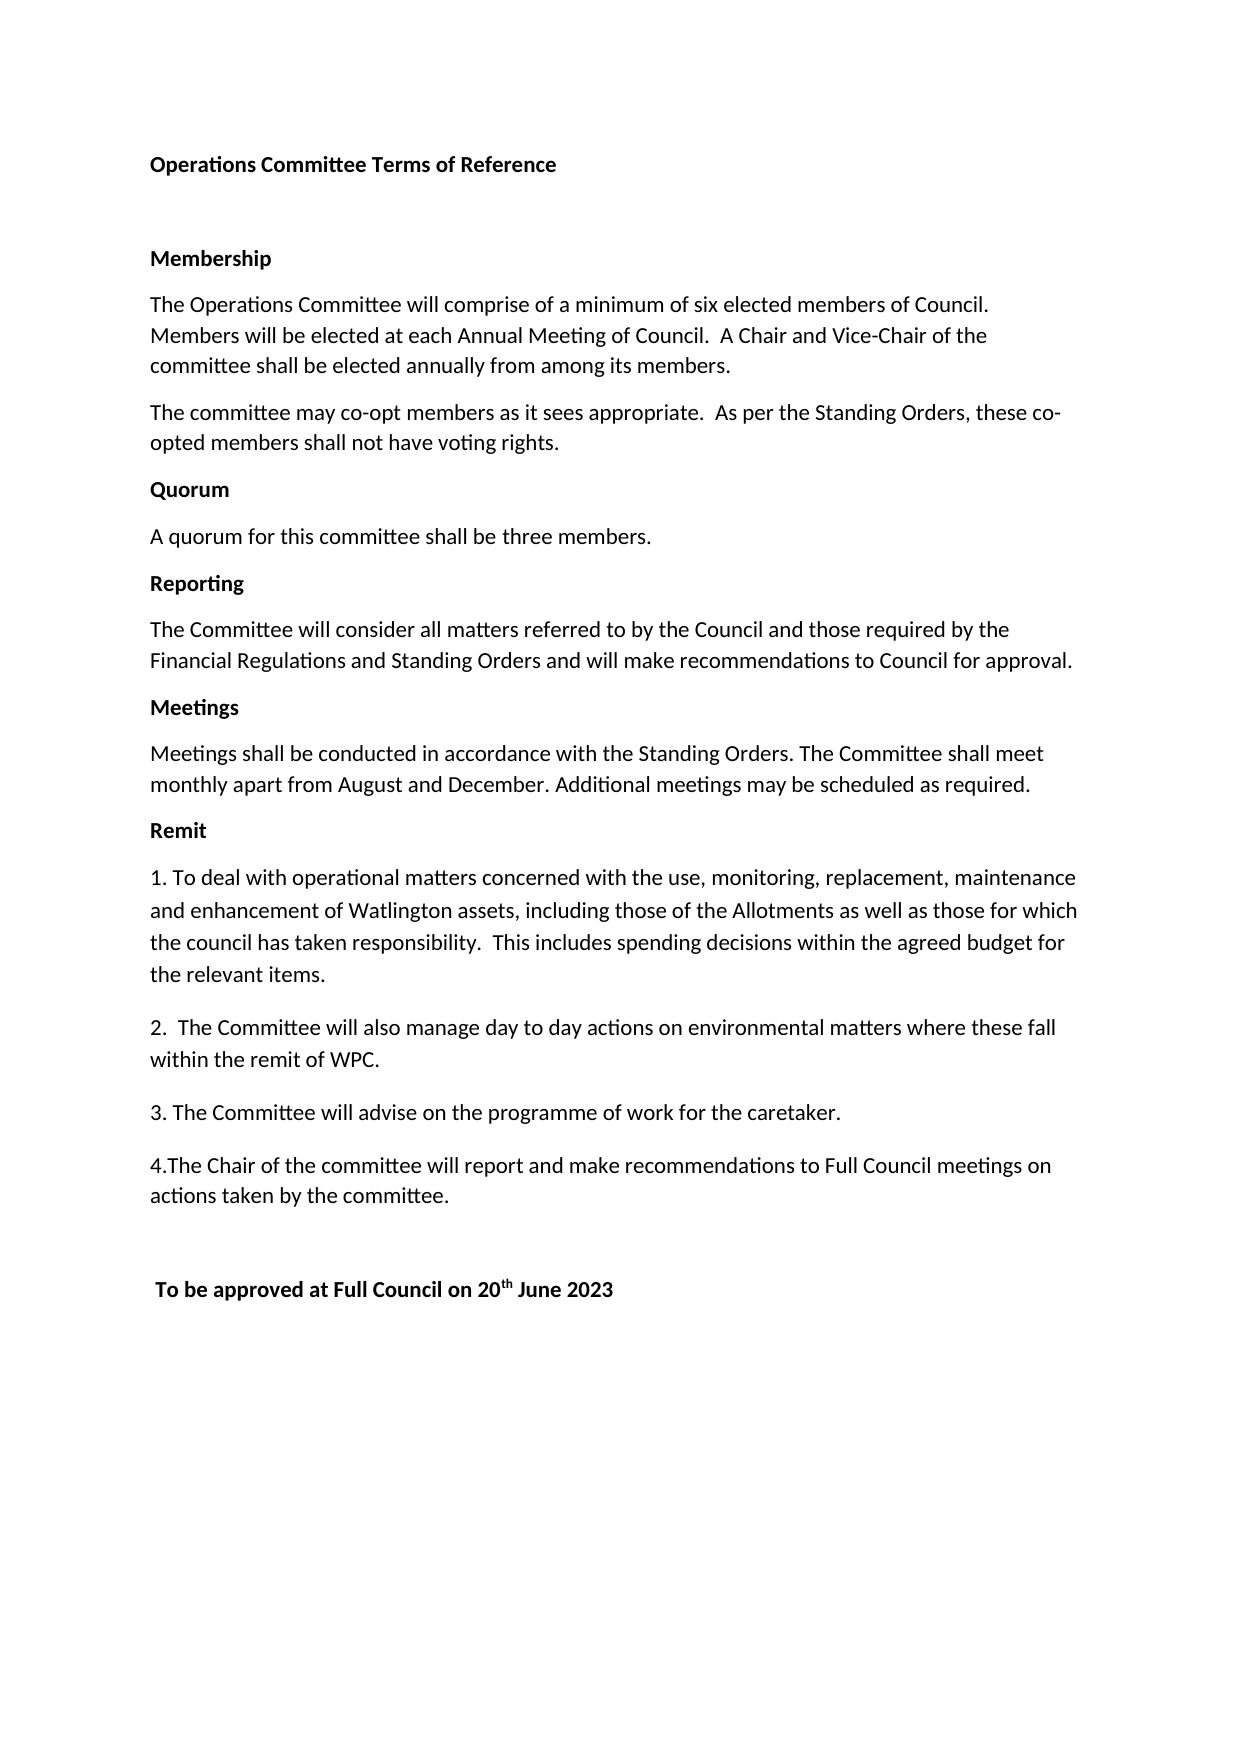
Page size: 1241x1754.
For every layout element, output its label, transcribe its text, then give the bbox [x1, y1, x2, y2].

text The Operations Committee will comprise of a minimum of six elected members of Council. Members will be elected at each Annual Meeting of Council. A Chair and Vice-Chair of the committee shall be elected annually from among its members. [150, 291, 1090, 379]
text To be approved at Full Council on 20th June 2023 [150, 1275, 1090, 1303]
text Meetings shall be conducted in accordance with the Standing Orders. The Committee shall meet monthly apart from August and December. Additional meetings may be scheduled as required. [150, 739, 1090, 798]
text Operations Committee Terms of Reference [150, 150, 1090, 178]
text Remit [150, 817, 1090, 845]
text The committee may co-opt members as it sees appropriate. As per the Standing Orders, these co-opted members shall not have voting rights. [150, 398, 1090, 456]
text 4.The Chair of the committee will report and make recommendations to Full Council meetings on actions taken by the committee. [150, 1151, 1090, 1209]
text Meetings [150, 693, 1090, 721]
text 2. The Committee will also manage day to day actions on environmental matters where these fall within the remit of WPC. [150, 1013, 1090, 1073]
text Quorum [150, 475, 1090, 503]
text Reporting [150, 569, 1090, 597]
text Membership [150, 244, 1090, 272]
text 3. The Committee will advise on the programme of work for the caretaker. [150, 1098, 1090, 1126]
text A quorum for this committee shall be three members. [150, 522, 1090, 550]
text The Committee will consider all matters referred to by the Council and those required by the Financial Regulations and Standing Orders and will make recommendations to Council for approval. [150, 616, 1090, 674]
text 1. To deal with operational matters concerned with the use, monitoring, replacement, maintenance and enhancement of Watlington assets, including those of the Allotments as well as those for which the council has taken responsibility. This includes spending decisions within the agreed budget for the relevant items. [150, 863, 1090, 988]
